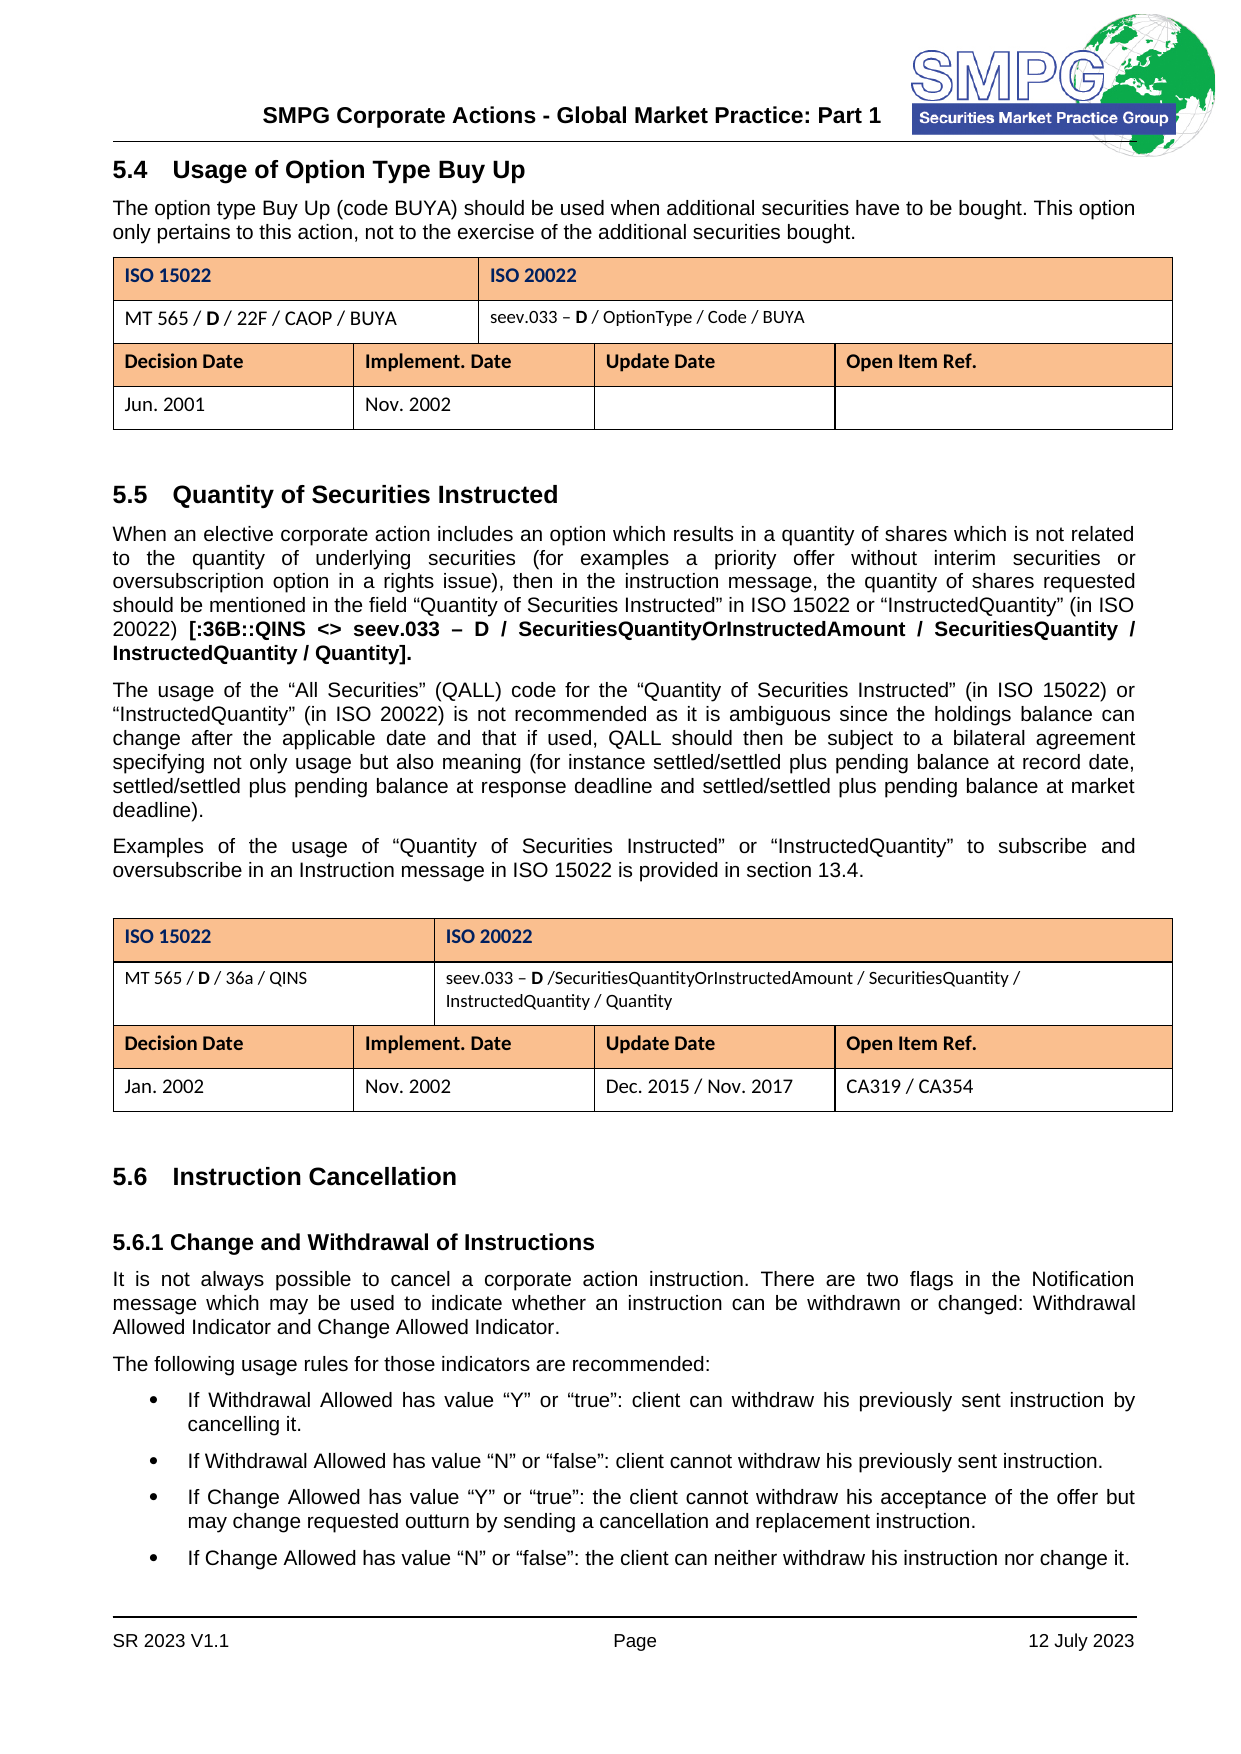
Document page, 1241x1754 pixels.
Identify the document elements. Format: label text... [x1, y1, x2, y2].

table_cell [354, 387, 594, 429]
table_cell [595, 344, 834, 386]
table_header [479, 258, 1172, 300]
picture [911, 14, 1216, 157]
list If Withdrawal Allowed has value “N” or “false”: client cannot withdraw his previously sent instruction. [150, 1449, 1137, 1473]
subtitle Usage of Option Type Buy Up [112, 155, 1137, 184]
subtitle Instruction Cancellation [112, 1162, 1137, 1191]
text It is not always possible to cancel a corporate action instruction. There are two flags in the Notification message which may be used to indicate whether an instruction can be withdrawn or changed: Withdrawal Allowed Indicator and Change Allowed Indicator. [112, 1267, 1137, 1339]
text Examples of the usage of “Quantity of Securities Instructed” or “InstructedQuantity” to subscribe and oversubscribe in an Instruction message in ISO 15022 is provided in section 13.4. [112, 834, 1137, 882]
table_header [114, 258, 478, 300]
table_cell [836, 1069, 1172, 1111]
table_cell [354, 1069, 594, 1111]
text The option type Buy Up (code BUYA) should be used when additional securities have to be bought. This option only pertains to this action, not to the exercise of the additional securities bought. [112, 196, 1137, 244]
list If Withdrawal Allowed has value “Y” or “true”: client can withdraw his previously sent instruction by cancelling it. [150, 1388, 1137, 1436]
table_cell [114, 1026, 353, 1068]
text The following usage rules for those indicators are recommended: [112, 1352, 1137, 1376]
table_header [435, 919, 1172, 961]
list If Change Allowed has value “Y” or “true”: the client cannot withdraw his acceptance of the offer but may change requested outturn by sending a cancellation and replacement instruction. [150, 1485, 1137, 1533]
list If Change Allowed has value “N” or “false”: the client can neither withdraw his instruction nor change it. [150, 1546, 1137, 1570]
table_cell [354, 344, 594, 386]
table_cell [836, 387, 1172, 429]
subtitle Change and Withdrawal of Instructions [112, 1228, 1137, 1255]
subtitle Quantity of Securities Instructed [112, 480, 1137, 509]
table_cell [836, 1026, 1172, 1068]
text When an elective corporate action includes an option which results in a quantity of shares which is not related to the quantity of underlying securities (for examples a priority offer without interim securities or oversubscription option in a rights issue), then in the instruction message, the quantity of shares requested should be mentioned in the field “Quantity of Securities Instructed” in ISO 15022 or “InstructedQuantity” (in ISO 20022) [:36B::QINS <> seev.033 – D / SecuritiesQuantityOrInstructedAmount / SecuritiesQuantity / InstructedQuantity / Quantity]. [112, 521, 1137, 665]
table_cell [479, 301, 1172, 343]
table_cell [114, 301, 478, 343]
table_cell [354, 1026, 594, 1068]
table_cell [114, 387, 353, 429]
text The usage of the “All Securities” (QALL) code for the “Quantity of Securities Instructed” (in ISO 15022) or “InstructedQuantity” (in ISO 20022) is not recommended as it is ambiguous since the holdings balance can change after the applicable date and that if used, QALL should then be subject to a bilateral agreement specifying not only usage but also meaning (for instance settled/settled plus pending balance at record date, settled/settled plus pending balance at response deadline and settled/settled plus pending balance at market deadline). [112, 678, 1137, 821]
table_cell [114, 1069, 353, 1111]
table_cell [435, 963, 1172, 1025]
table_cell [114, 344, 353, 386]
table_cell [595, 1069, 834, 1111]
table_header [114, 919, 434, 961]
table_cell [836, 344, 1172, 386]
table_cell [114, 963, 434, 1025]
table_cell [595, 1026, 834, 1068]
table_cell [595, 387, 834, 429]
